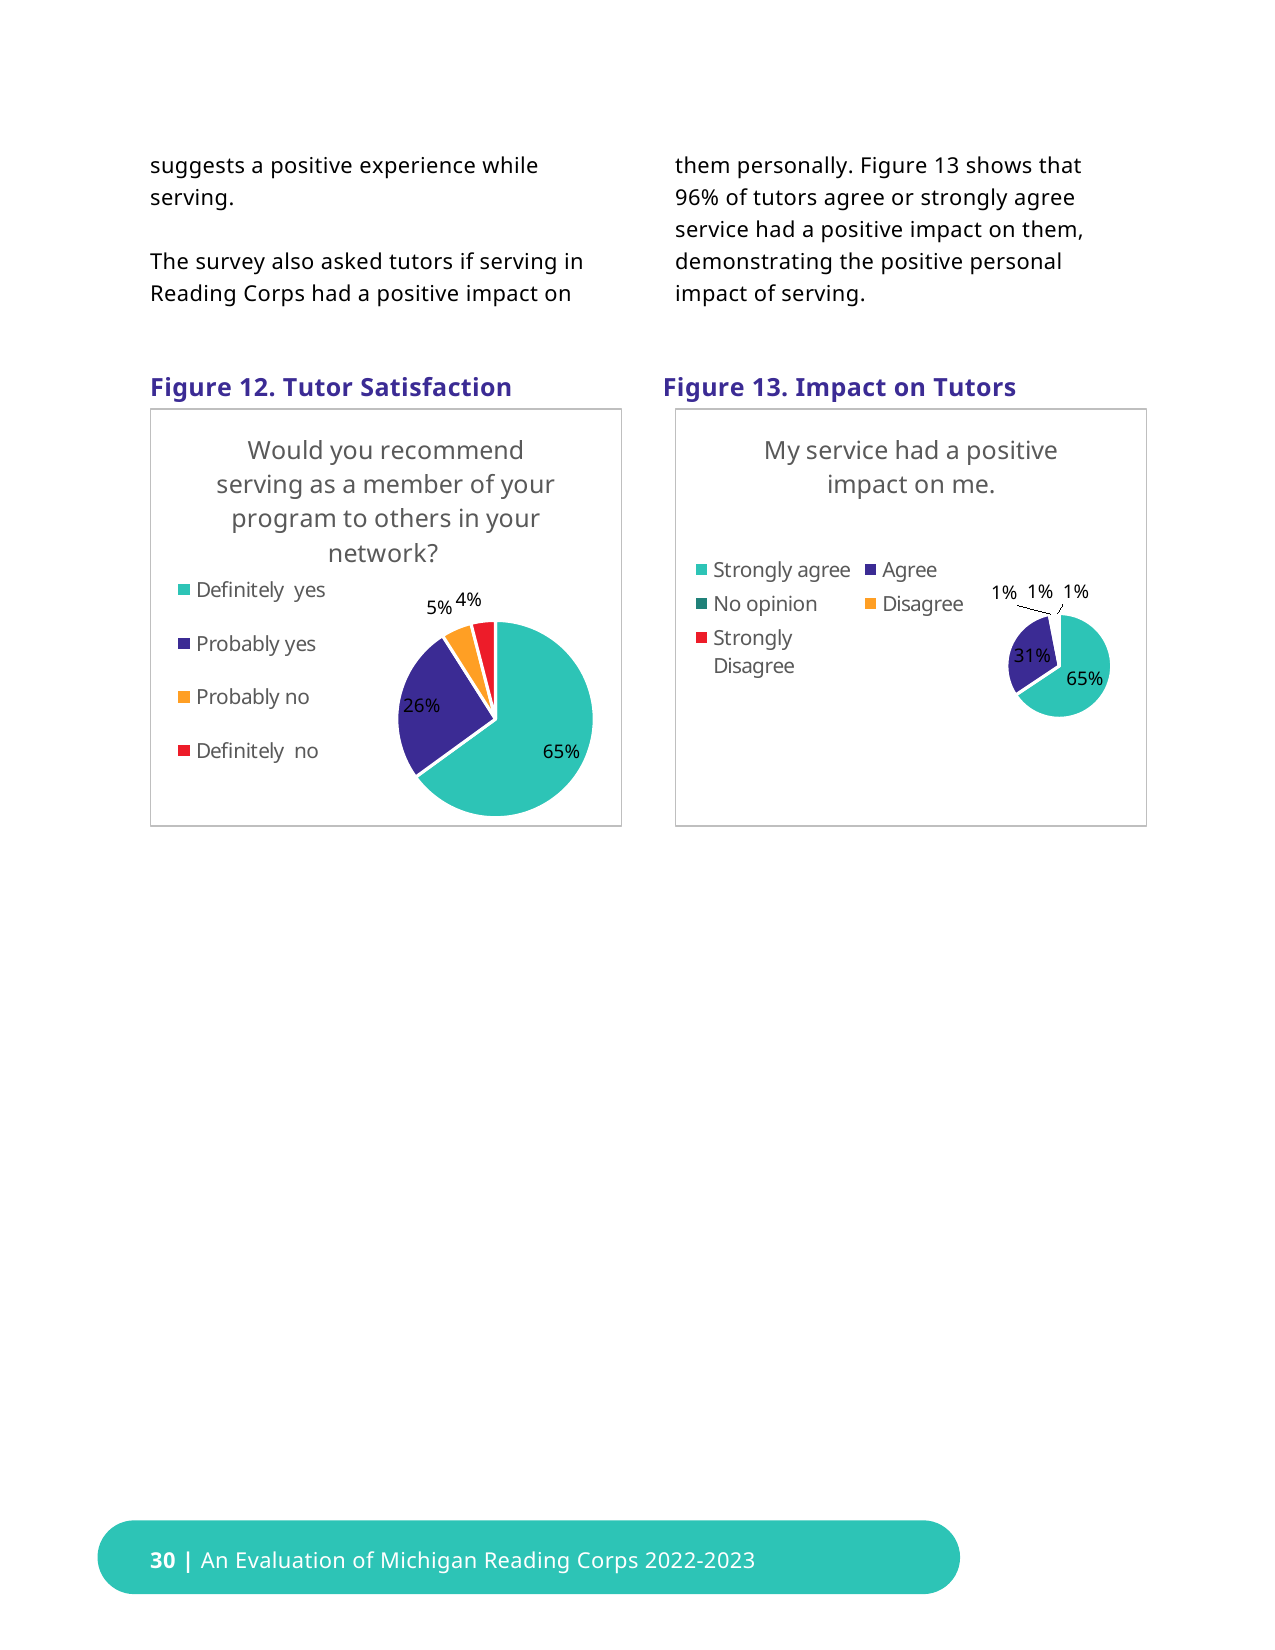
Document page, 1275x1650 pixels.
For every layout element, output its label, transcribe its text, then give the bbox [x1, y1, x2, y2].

text Figure 12. Tutor Satisfaction Figure 13. Impact on Tutors [150, 370, 1125, 404]
text The survey also asked tutors if serving in Reading Corps had a positive impact on them personally. Figure 13 shows that 96% of tutors agree or strongly agree service had a positive impact on them, demonstrating the positive personal impact of serving. [150, 246, 600, 308]
text The survey also asked tutors if serving in Reading Corps had a positive impact on them personally. Figure 13 shows that 96% of tutors agree or strongly agree service had a positive impact on them, demonstrating the positive personal impact of serving. [675, 150, 1125, 308]
